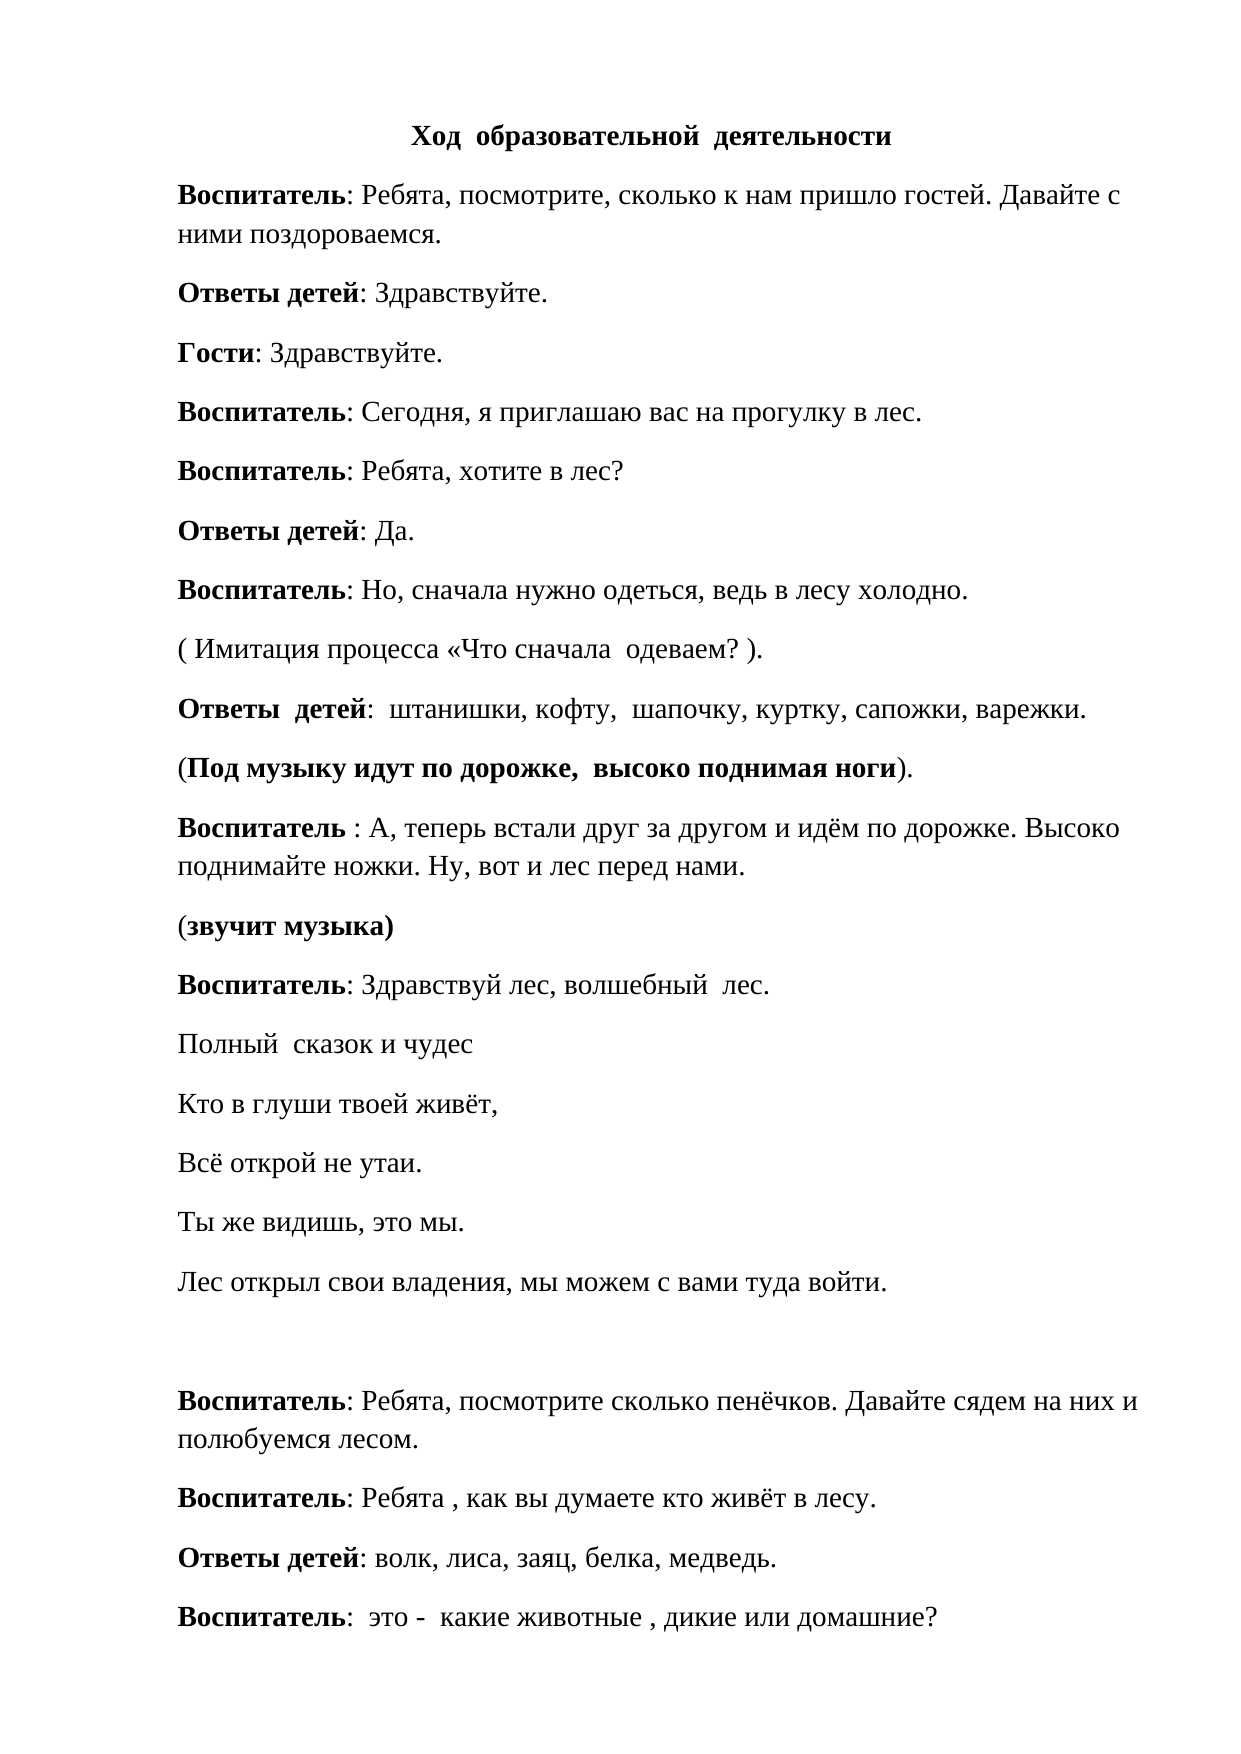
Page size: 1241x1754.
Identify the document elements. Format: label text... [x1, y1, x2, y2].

text (звучит музыка) [177, 908, 1152, 941]
text Воспитатель: Здравствуй лес, волшебный лес. [177, 967, 1152, 1001]
text Ход образовательной деятельности [177, 118, 1152, 152]
text Воспитатель: Но, сначала нужно одеться, ведь в лесу холодно. [177, 572, 1152, 606]
text Гости: Здравствуйте. [177, 335, 1152, 368]
text Кто в глуши твоей живёт, [177, 1086, 1152, 1119]
text Воспитатель: Ребята, посмотрите, сколько к нам пришло гостей. Давайте с ними поздороваемся. [177, 177, 1152, 249]
text (Под музыку идут по дорожке, высоко поднимая ноги). [177, 750, 1152, 784]
text Ответы детей: волк, лиса, заяц, белка, медведь. [177, 1540, 1152, 1573]
text Воспитатель : А, теперь встали друг за другом и идём по дорожке. Высоко поднимайте ножки. Ну, вот и лес перед нами. [177, 810, 1152, 882]
text Ответы детей: штанишки, кофту, шапочку, куртку, сапожки, варежки. [177, 691, 1152, 724]
text Полный сказок и чудес [177, 1026, 1152, 1060]
text ( Имитация процесса «Что сначала одеваем? ). [177, 632, 1152, 665]
text Лес открыл свои владения, мы можем с вами туда войти. [177, 1264, 1152, 1297]
text Ответы детей: Здравствуйте. [177, 275, 1152, 309]
text Воспитатель: Ребята , как вы думаете кто живёт в лесу. [177, 1481, 1152, 1514]
text Ты же видишь, это мы. [177, 1204, 1152, 1238]
text Ответы детей: Да. [177, 513, 1152, 546]
text Воспитатель: Ребята, посмотрите сколько пенёчков. Давайте сядем на них и полюбуемся лесом. [177, 1383, 1152, 1455]
text Воспитатель: Ребята, хотите в лес? [177, 453, 1152, 487]
text Воспитатель: Сегодня, я приглашаю вас на прогулку в лес. [177, 394, 1152, 428]
text Воспитатель: это - какие животные , дикие или домашние? [177, 1599, 1152, 1633]
text Всё открой не утаи. [177, 1145, 1152, 1179]
